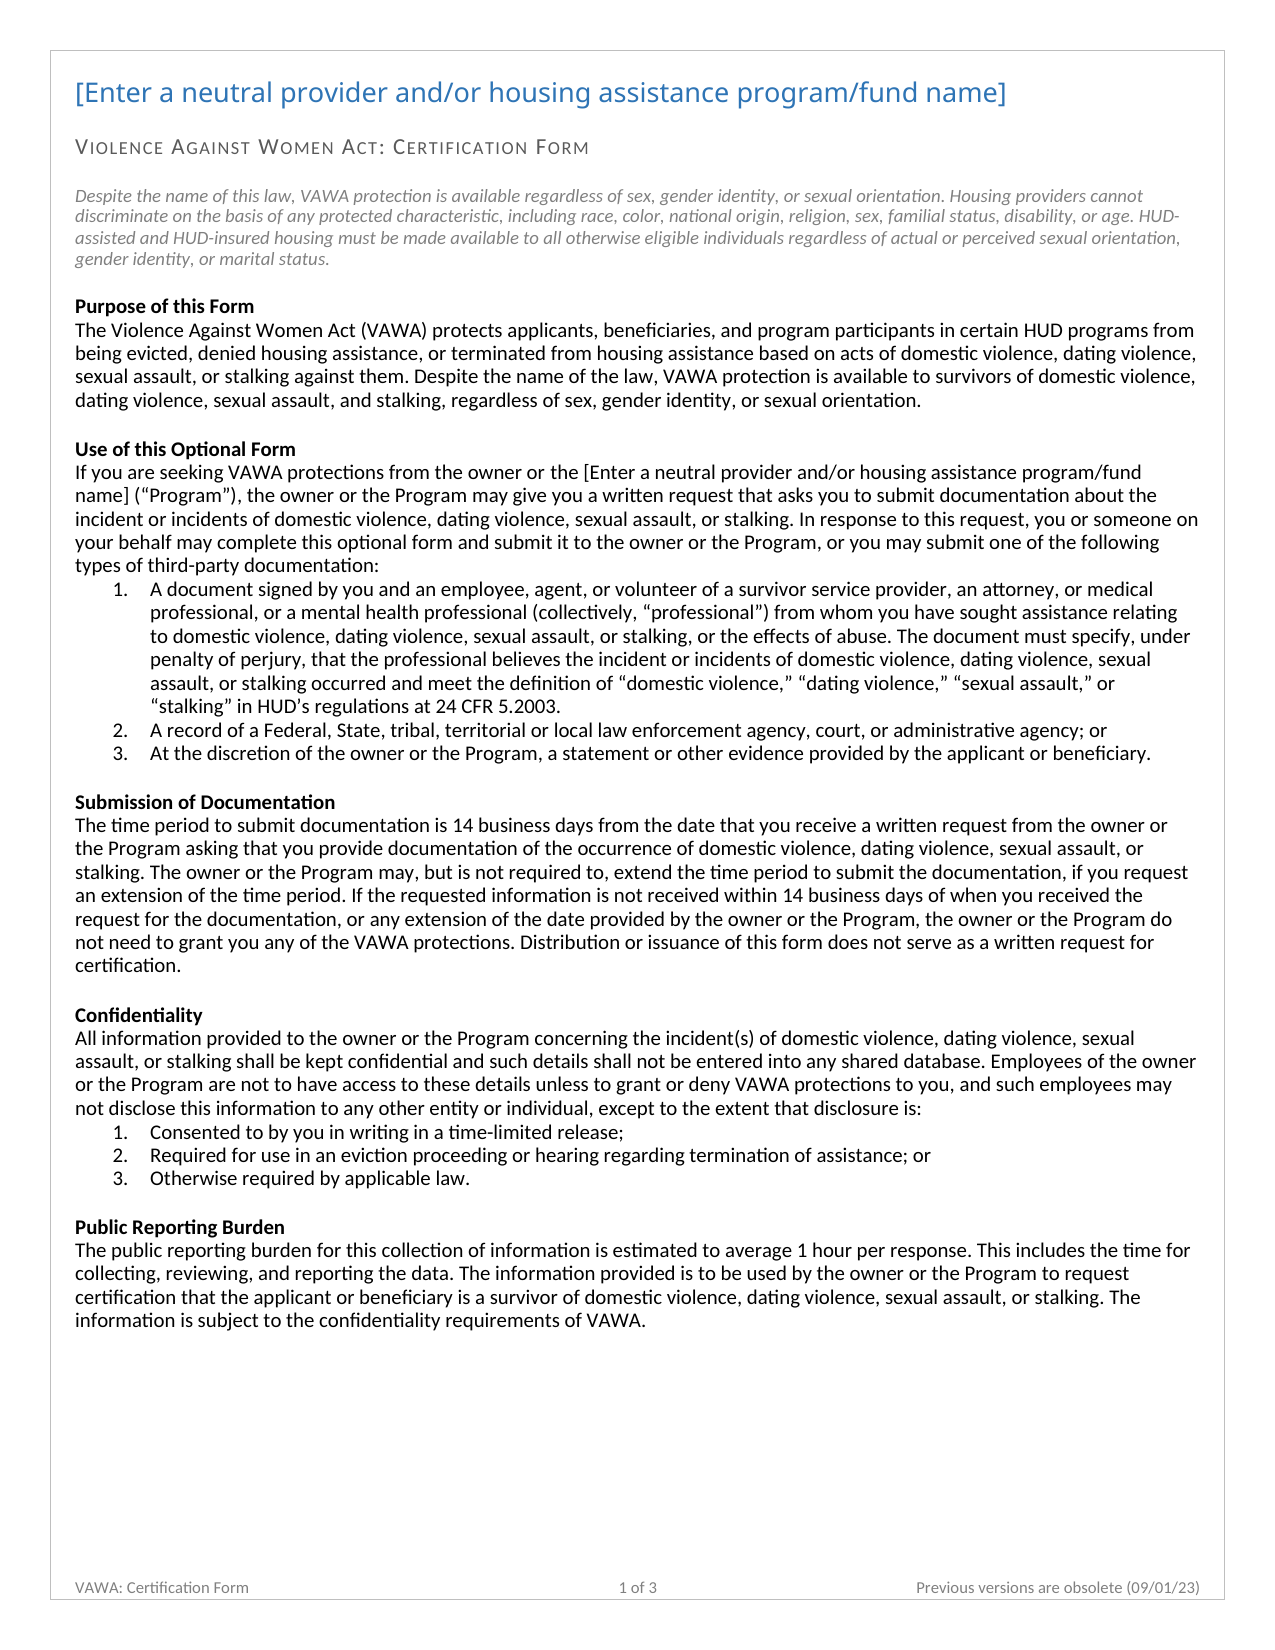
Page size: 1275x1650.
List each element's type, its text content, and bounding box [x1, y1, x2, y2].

text All information provided to the owner or the Program concerning the incident(s) of domestic violence, dating violence, sexual assault, or stalking shall be kept confidential and such details shall not be entered into any shared database. Employees of the owner or the Program are not to have access to these details unless to grant or deny VAWA protections to you, and such employees may not disclose this information to any other entity or individual, except to the extent that disclosure is: [75, 1027, 1200, 1120]
text Submission of Documentation [75, 791, 1200, 814]
text The public reporting burden for this collection of information is estimated to average 1 hour per response. This includes the time for collecting, reviewing, and reporting the data. The information provided is to be used by the owner or the Program to request certification that the applicant or beneficiary is a survivor of domestic violence, dating violence, sexual assault, or stalking. The information is subject to the confidentiality requirements of VAWA. [75, 1239, 1200, 1333]
list A record of a Federal, State, tribal, territorial or local law enforcement agency, court, or administrative agency; or [112, 719, 1200, 742]
text Confidentiality [75, 1003, 1200, 1027]
list At the discretion of the owner or the Program, a statement or other evidence provided by the applicant or beneficiary. [112, 742, 1200, 765]
list Required for use in an eviction proceeding or hearing regarding termination of assistance; or [112, 1144, 1200, 1167]
text Despite the name of this law, VAWA protection is available regardless of sex, gender identity, or sexual orientation. Housing providers cannot discriminate on the basis of any protected characteristic, including race, color, national origin, religion, sex, familial status, disability, or age. HUD-assisted and HUD-insured housing must be made available to all otherwise eligible individuals regardless of actual or perceived sexual orientation, gender identity, or marital status. [75, 185, 1200, 270]
list Otherwise required by applicable law. [112, 1167, 1200, 1190]
subtitle Violence Against Women Act: Certification Form [75, 134, 1200, 160]
text Use of this Optional Form [75, 438, 1200, 461]
text Public Reporting Burden [75, 1216, 1200, 1239]
text The Violence Against Women Act (VAWA) protects applicants, beneficiaries, and program participants in certain HUD programs from being evicted, denied housing assistance, or terminated from housing assistance based on acts of domestic violence, dating violence, sexual assault, or stalking against them. Despite the name of the law, VAWA protection is available to survivors of domestic violence, dating violence, sexual assault, and stalking, regardless of sex, gender identity, or sexual orientation. [75, 319, 1200, 412]
text The time period to submit documentation is 14 business days from the date that you receive a written request from the owner or the Program asking that you provide documentation of the occurrence of domestic violence, dating violence, sexual assault, or stalking. The owner or the Program may, but is not required to, extend the time period to submit the documentation, if you request an extension of the time period. If the requested information is not received within 14 business days of when you received the request for the documentation, or any extension of the date provided by the owner or the Program, the owner or the Program do not need to grant you any of the VAWA protections. Distribution or issuance of this form does not serve as a written request for certification. [75, 814, 1200, 978]
text Purpose of this Form [75, 295, 1200, 319]
list A document signed by you and an employee, agent, or volunteer of a survivor service provider, an attorney, or medical professional, or a mental health professional (collectively, “professional”) from whom you have sought assistance relating to domestic violence, dating violence, sexual assault, or stalking, or the effects of abuse. The document must specify, under penalty of perjury, that the professional believes the incident or incidents of domestic violence, dating violence, sexual assault, or stalking occurred and meet the definition of “domestic violence,” “dating violence,” “sexual assault,” or “stalking” in HUD’s regulations at 24 CFR 5.2003. [112, 578, 1200, 719]
list Consented to by you in writing in a time-limited release; [112, 1120, 1200, 1144]
text If you are seeking VAWA protections from the owner or (“Program”), the owner or the Program may give you a written request that asks you to submit documentation about the incident or incidents of domestic violence, dating violence, sexual assault, or stalking. In response to this request, you or someone on your behalf may complete this optional form and submit it to the owner or the Program, or you may submit one of the following types of third-party documentation: [75, 461, 1200, 578]
